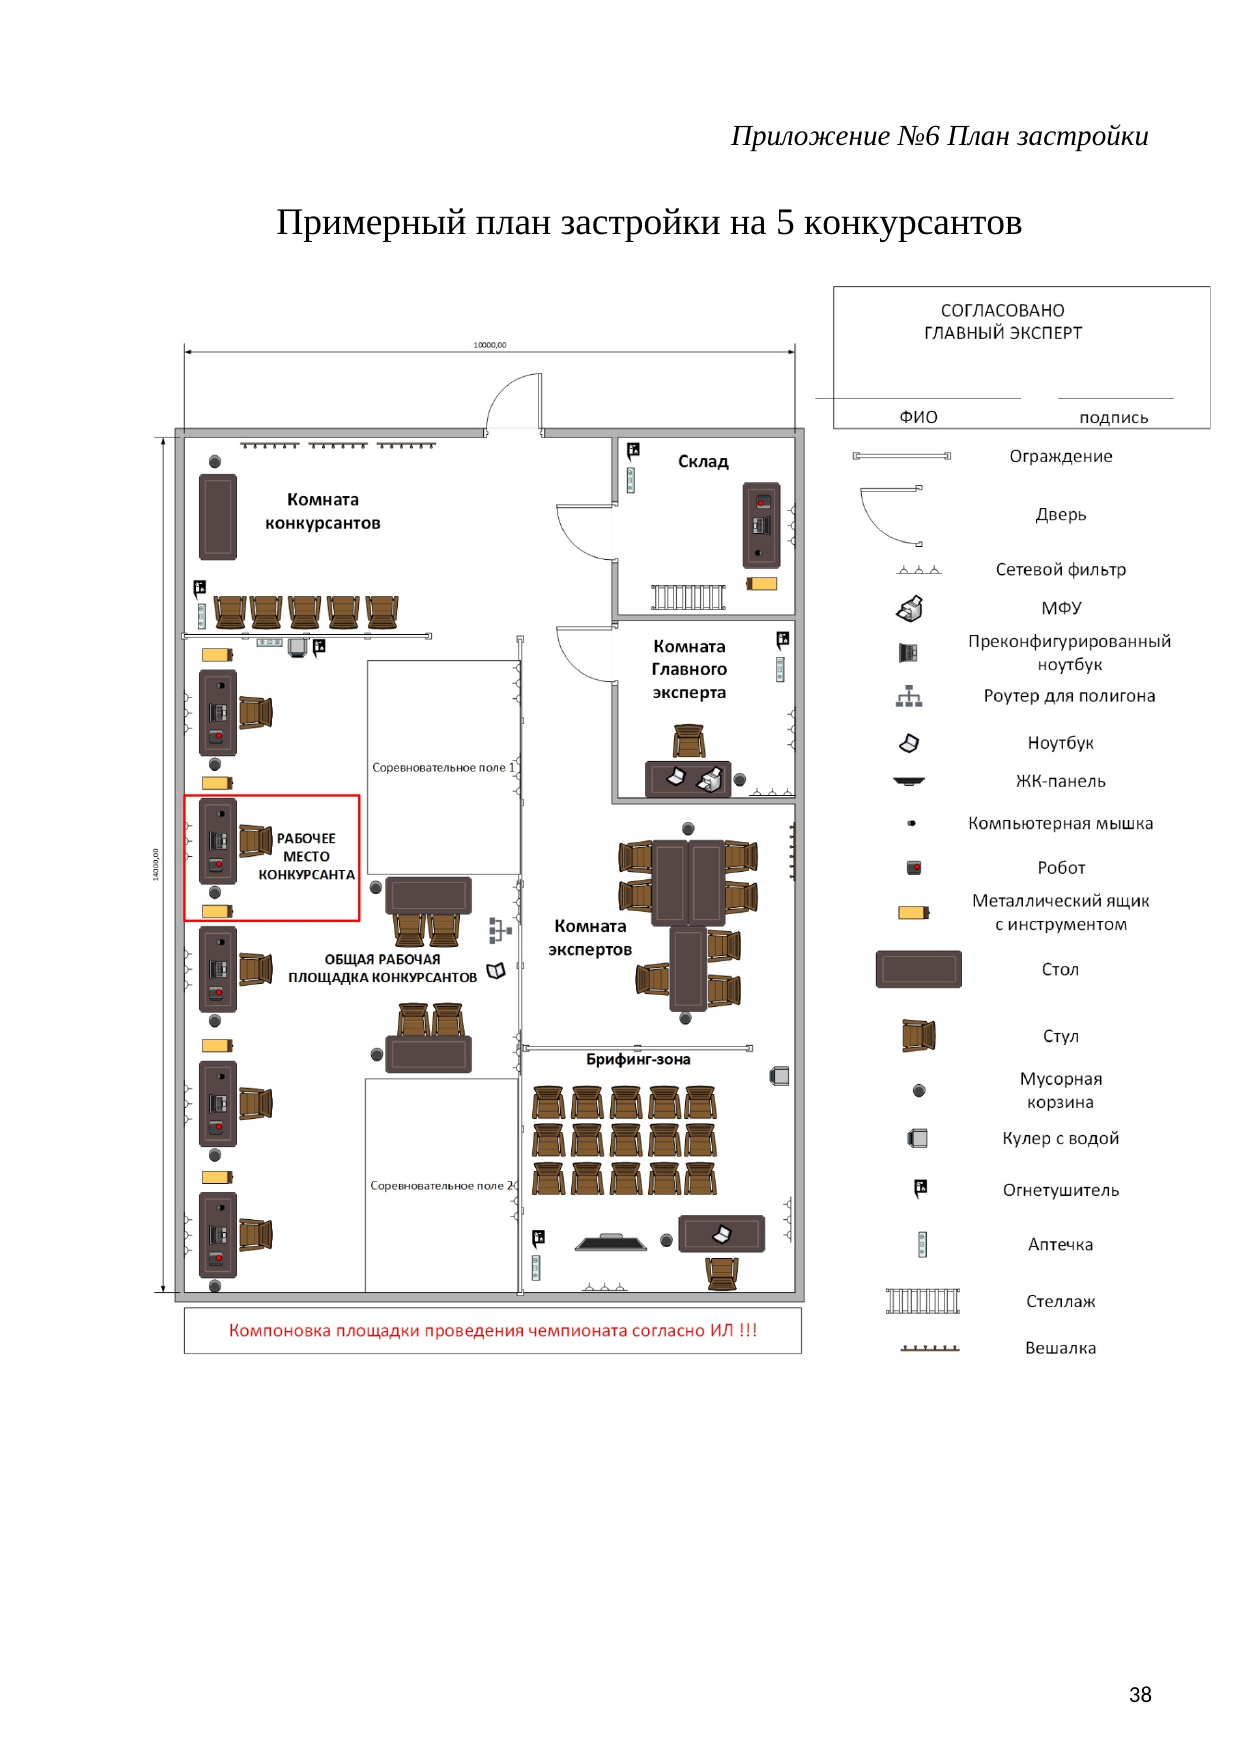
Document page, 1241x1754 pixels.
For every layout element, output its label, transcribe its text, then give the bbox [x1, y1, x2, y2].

picture [147, 286, 1211, 1369]
text Приложение №6 План застройки [148, 118, 1152, 152]
text Примерный план застройки на 5 конкурсантов [148, 200, 1152, 243]
